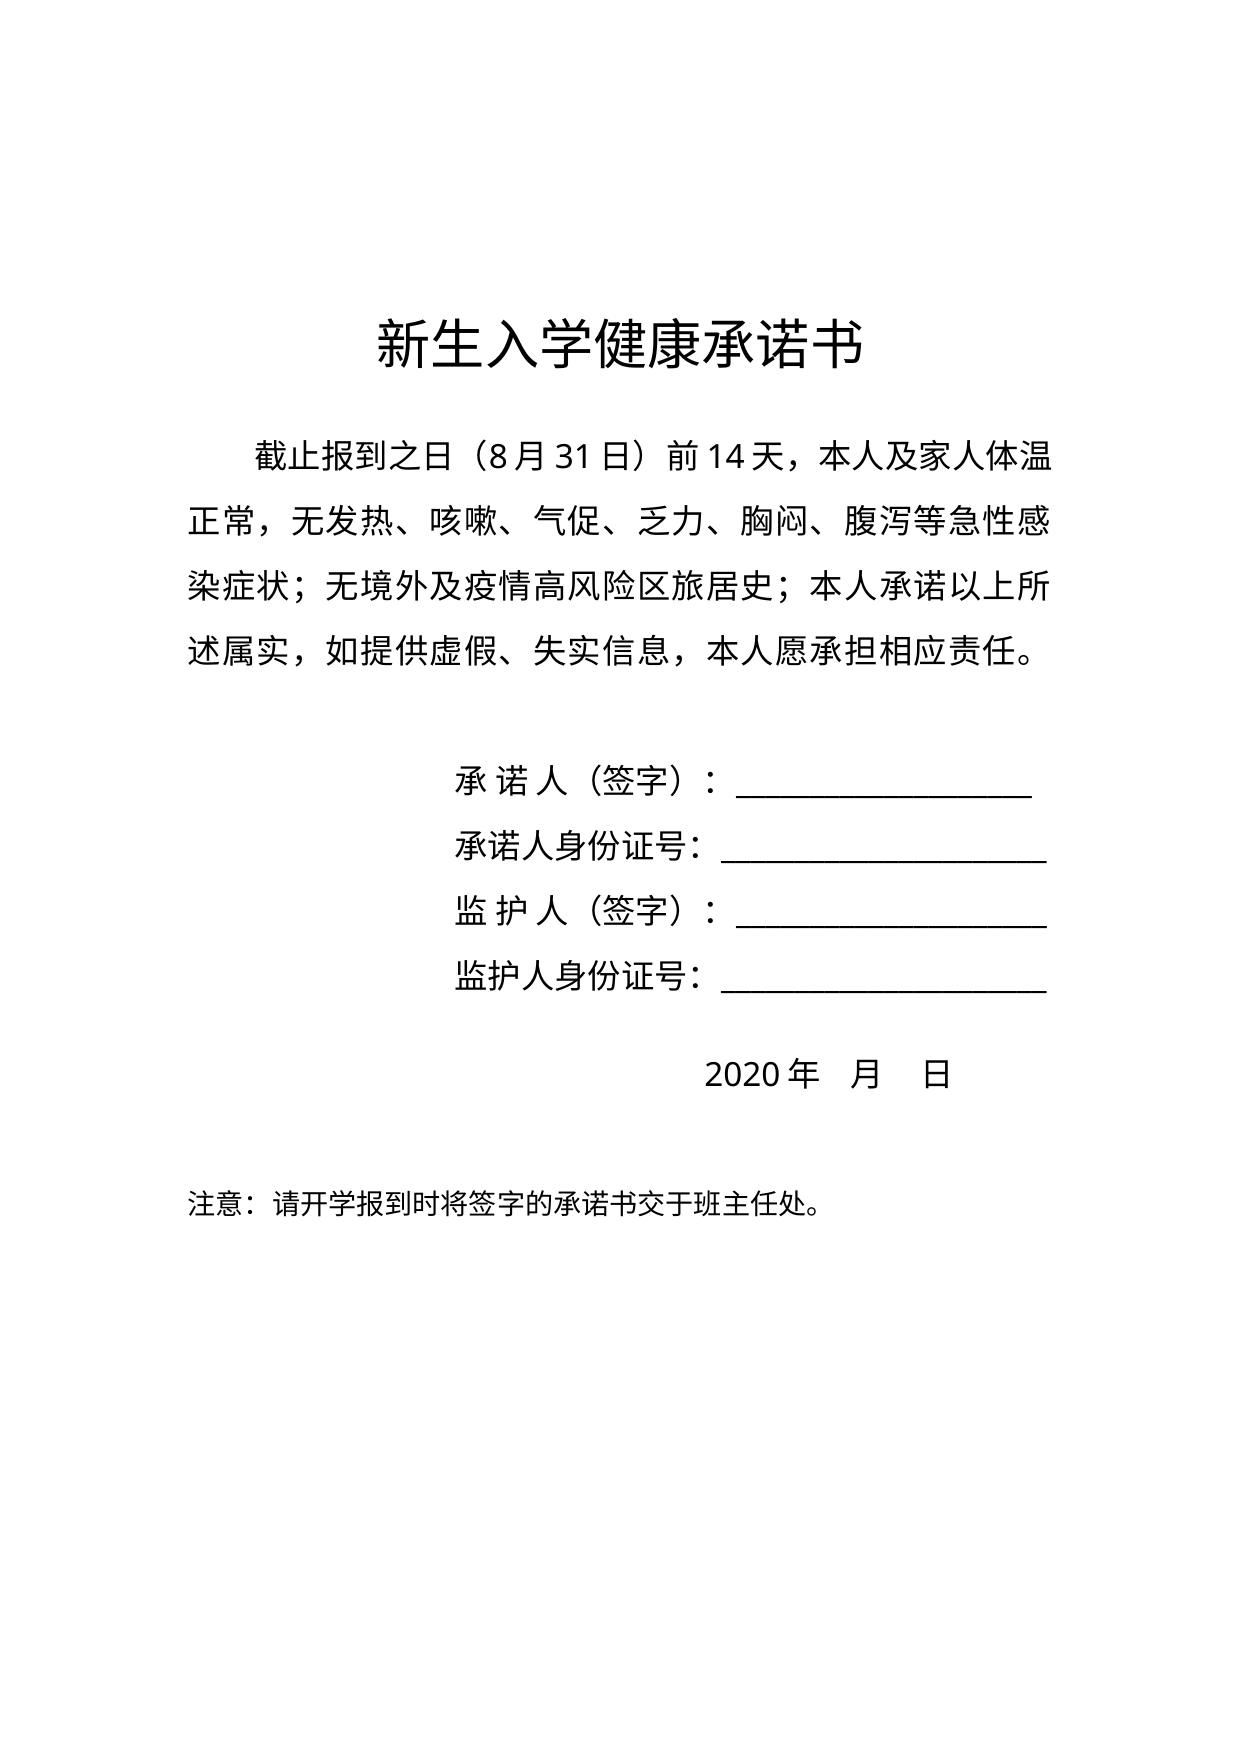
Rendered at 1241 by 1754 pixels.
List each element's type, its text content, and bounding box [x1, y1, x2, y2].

text 监 护 人（签字）：_____________________ [187, 877, 1053, 942]
text 监护人身份证号：______________________ [187, 942, 1053, 1007]
text 注意：请开学报到时将签字的承诺书交于班主任处。 [187, 1169, 1053, 1234]
text 承诺人身份证号：______________________ [187, 812, 1053, 877]
text 承 诺 人（签字）：____________________ [187, 747, 1053, 812]
text 截止报到之日（8月31日）前14天，本人及家人体温正常，无发热、咳嗽、气促、乏力、胸闷、腹泻等急性感染症状；无境外及疫情高风险区旅居史；本人承诺以上所述属实，如提供虚假、失实信息，本人愿承担相应责任。 [187, 422, 1053, 682]
text 新生入学健康承诺书 [187, 292, 1053, 389]
text 2020年 月 日 [187, 1039, 1053, 1104]
